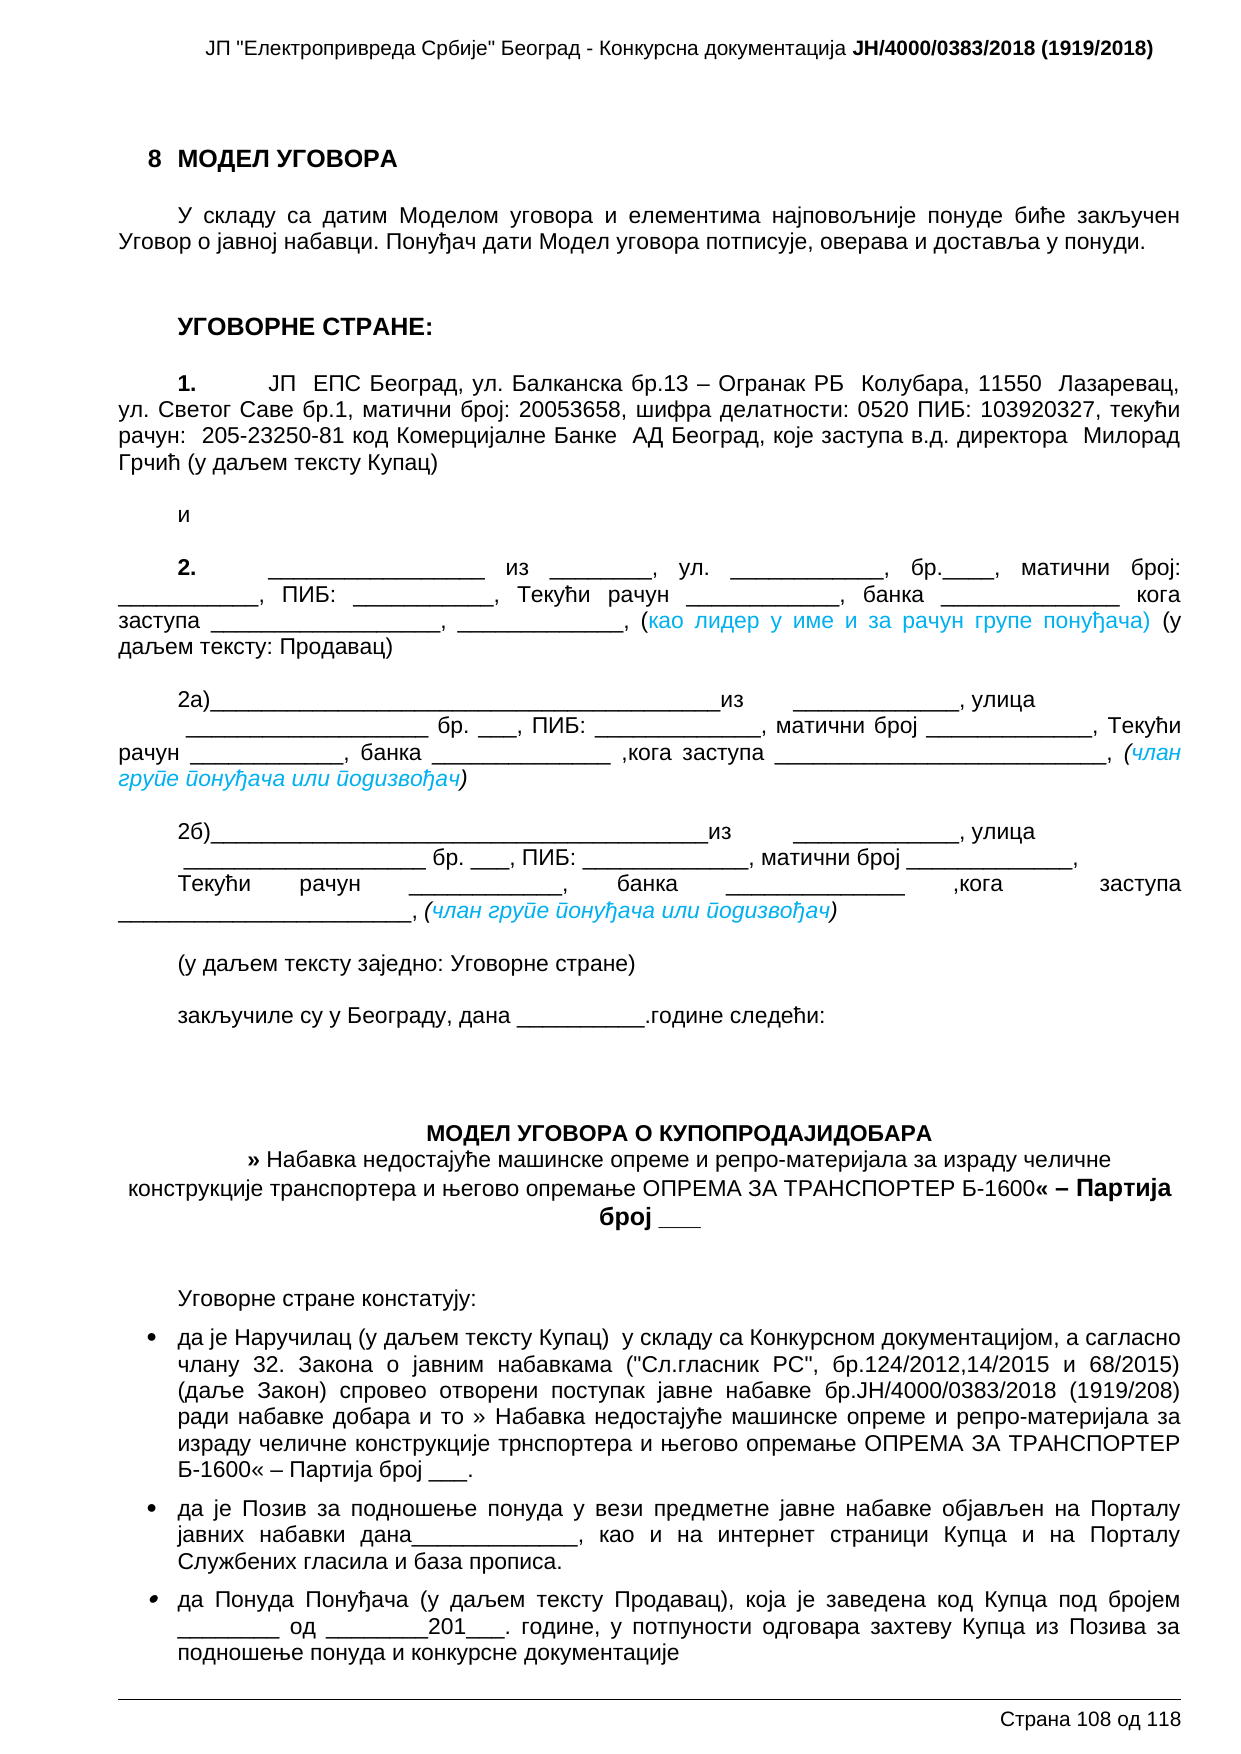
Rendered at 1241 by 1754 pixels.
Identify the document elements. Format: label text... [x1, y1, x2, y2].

list МОДЕЛ УГОВОРА [148, 144, 1181, 173]
text У складу са датим Моделом уговора и елементима најповољније понуде биће закључен Уговор о јавној набавци. Понуђач дати Модел уговора потписује, оверава и доставља у понуди. [118, 202, 1181, 255]
text 1. ЈП ЕПС Београд, ул. Балканска бр.13 – Огранак РБ Колубара, 11550 Лазаревац, ул. Светог Саве бр.1, матични број: 20053658, шифра делатности: 0520 ПИБ: 103920327, текући рачун: 205-23250-81 код Комерцијалне Банке АД Београд, које заступа в.д. директора Милорад Грчић (у даљем тексту Купац) [118, 370, 1181, 475]
text ___________________ бр. ___, ПИБ: _____________, матични број _____________, Текући рачун ____________, банка ______________ ,кога заступа __________________________, (члан групе понуђача или подизвођач) [118, 712, 1181, 791]
text закључиле су у Београду, дана __________.године следећи: [118, 1002, 1181, 1028]
text (у даљем тексту заједно: Уговорне стране) [118, 949, 1181, 976]
text МОДЕЛ УГОВОРА О КУПОПРОДАЈИДОБАРА [118, 1120, 1181, 1146]
text Уговорне стране констатују: [118, 1285, 1181, 1312]
text Текући рачун ____________, банка ______________ ,кога заступа _______________________, (члан групе понуђача или подизвођач) [118, 870, 1181, 923]
text да је Позив за подношење понуда у вези предметне јавне набавке објављен на Порталу јавних набавки дана_____________, као и на интернет страници Купца и на Порталу Службених гласила и база прописа. [148, 1495, 1181, 1574]
text да Понуда Понуђача (у даљем тексту Продавац), која је заведена код Купца под бројем ________ од ________201___. године, у потпуности одговара захтеву Купца из Позива за подношење понуда и конкурсне документације [148, 1586, 1181, 1666]
text и [118, 501, 1181, 528]
text да је Наручилац (у даљем тексту Купац) у складу са Конкурсном документацијом, а сагласно члану 32. Закона о јавним набавкама ("Сл.гласник РС", бр.124/2012,14/2015 и 68/2015) (даље Закон) спровео отворени поступак јавне набавке бр.ЈН/4000/0383/2018 (1919/208) ради набавке добара и то » Набавка недостајуће машинске опреме и репро-материјала за израду челичне конструкције трнспортера и његово опремање ОПРЕМА ЗА ТРАНСПОРТЕР Б-1600« – Партија број ___. [148, 1324, 1181, 1482]
text УГОВОРНЕ СТРАНЕ: [118, 312, 1181, 341]
text 2б)_______________________________________из _____________, улица [118, 818, 1181, 844]
text ___________________ бр. ___, ПИБ: _____________, матични број _____________, [118, 844, 1181, 870]
text 2. _________________ из ________, ул. ____________, бр.____, матични број: ___________, ПИБ: ___________, Текући рачун ____________, банка ______________ кога заступа __________________, _____________, (као лидер у име и за рачун групе понуђача) (у даљем тексту: Продавац) [118, 554, 1181, 659]
text » Набавка недостајуће машинске опреме и репро-материјала за израду челичне конструкције транспортера и његово опремање ОПРЕМА ЗА ТРАНСПОРТЕР Б-1600« – Партија број ___ [118, 1146, 1181, 1230]
text 2а)________________________________________из _____________, улица [118, 686, 1181, 712]
